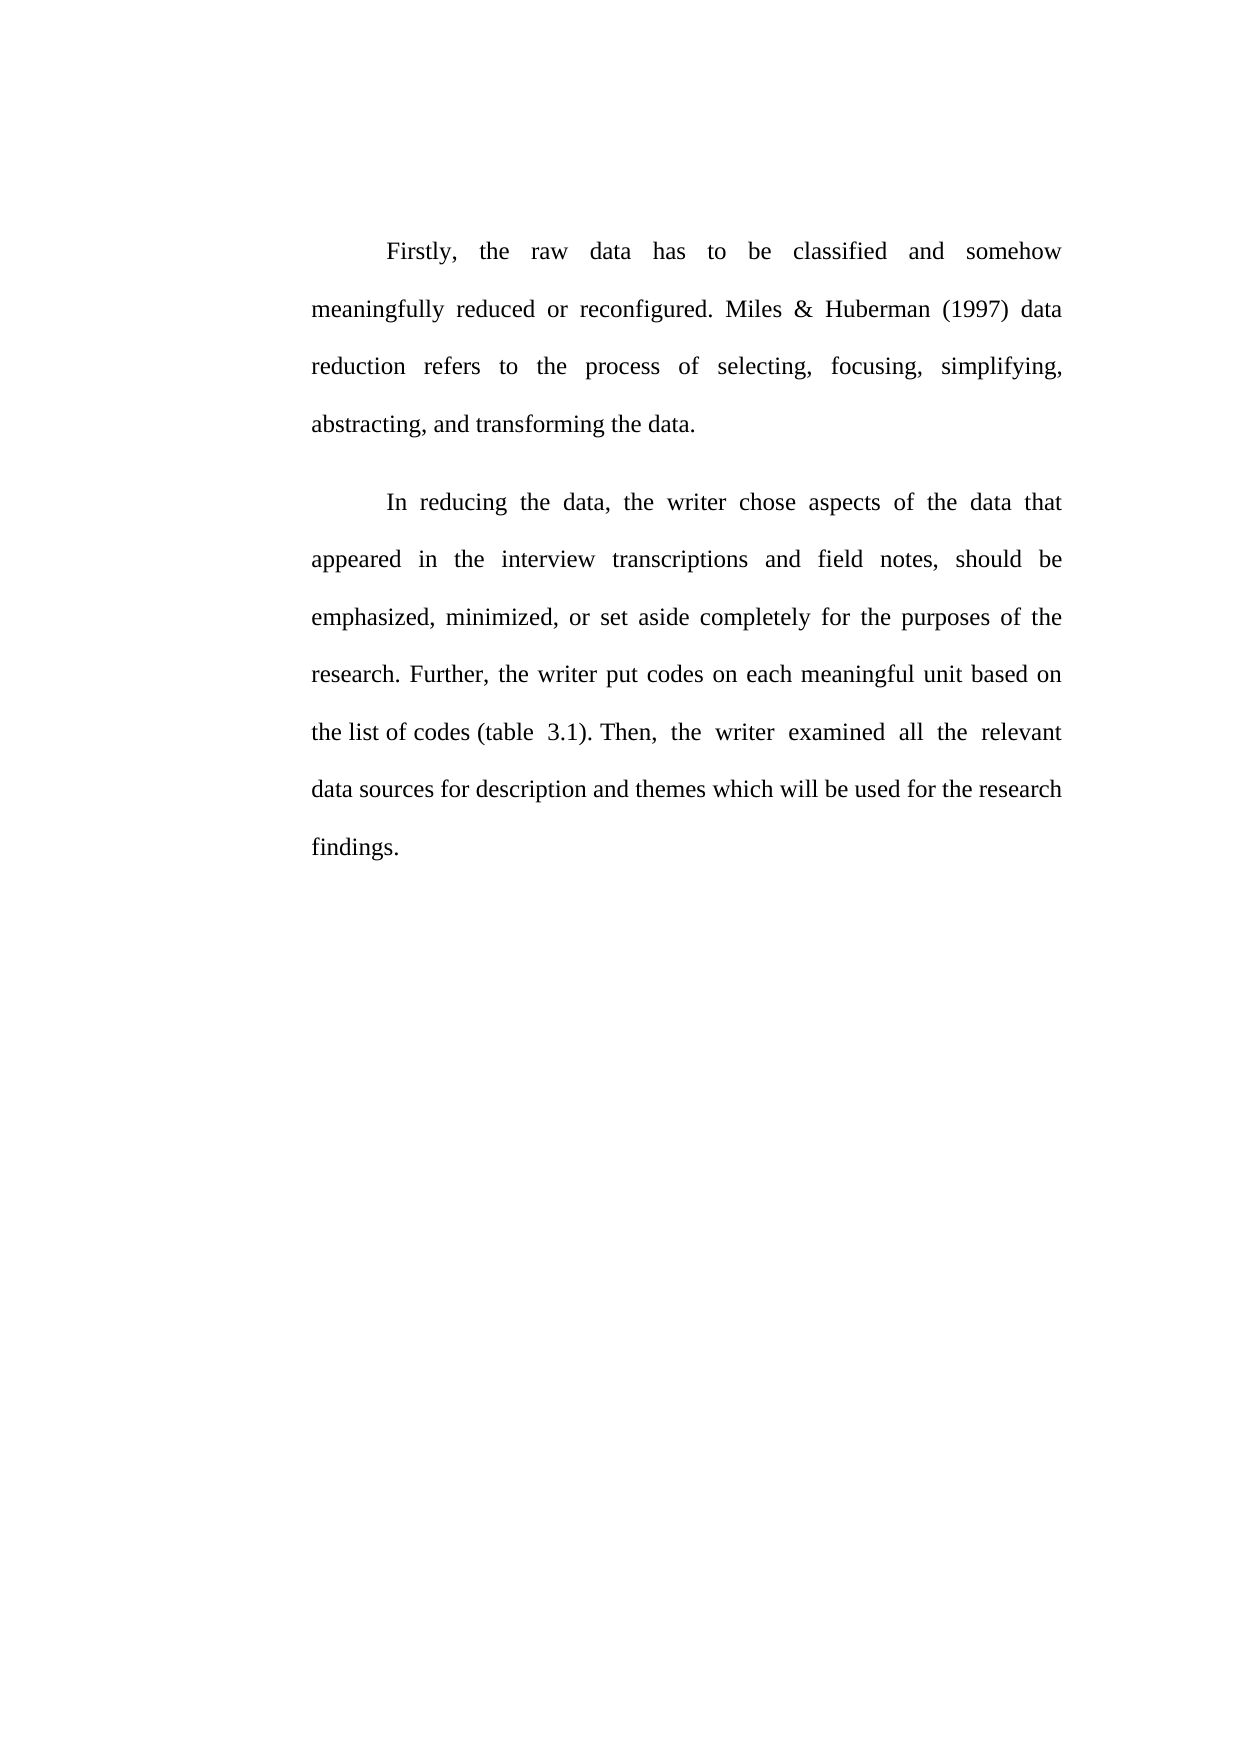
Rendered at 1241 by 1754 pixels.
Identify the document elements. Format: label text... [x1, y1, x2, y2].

text In reducing the data, the writer chose aspects of the data that appeared in the interview transcriptions and field notes, should be emphasized, minimized, or set aside completely for the purposes of the research. Further, the writer put codes on each meaningful unit based on the list of codes (table 3.1). Then, the writer examined all the relevant data sources for description and themes which will be used for the research findings. [311, 487, 1063, 861]
text Firstly, the raw data has to be classified and somehow meaningfully reduced or reconfigured. Miles & Huberman (1997) data reduction refers to the process of selecting, focusing, simplifying, abstracting, and transforming the data. [311, 236, 1063, 437]
